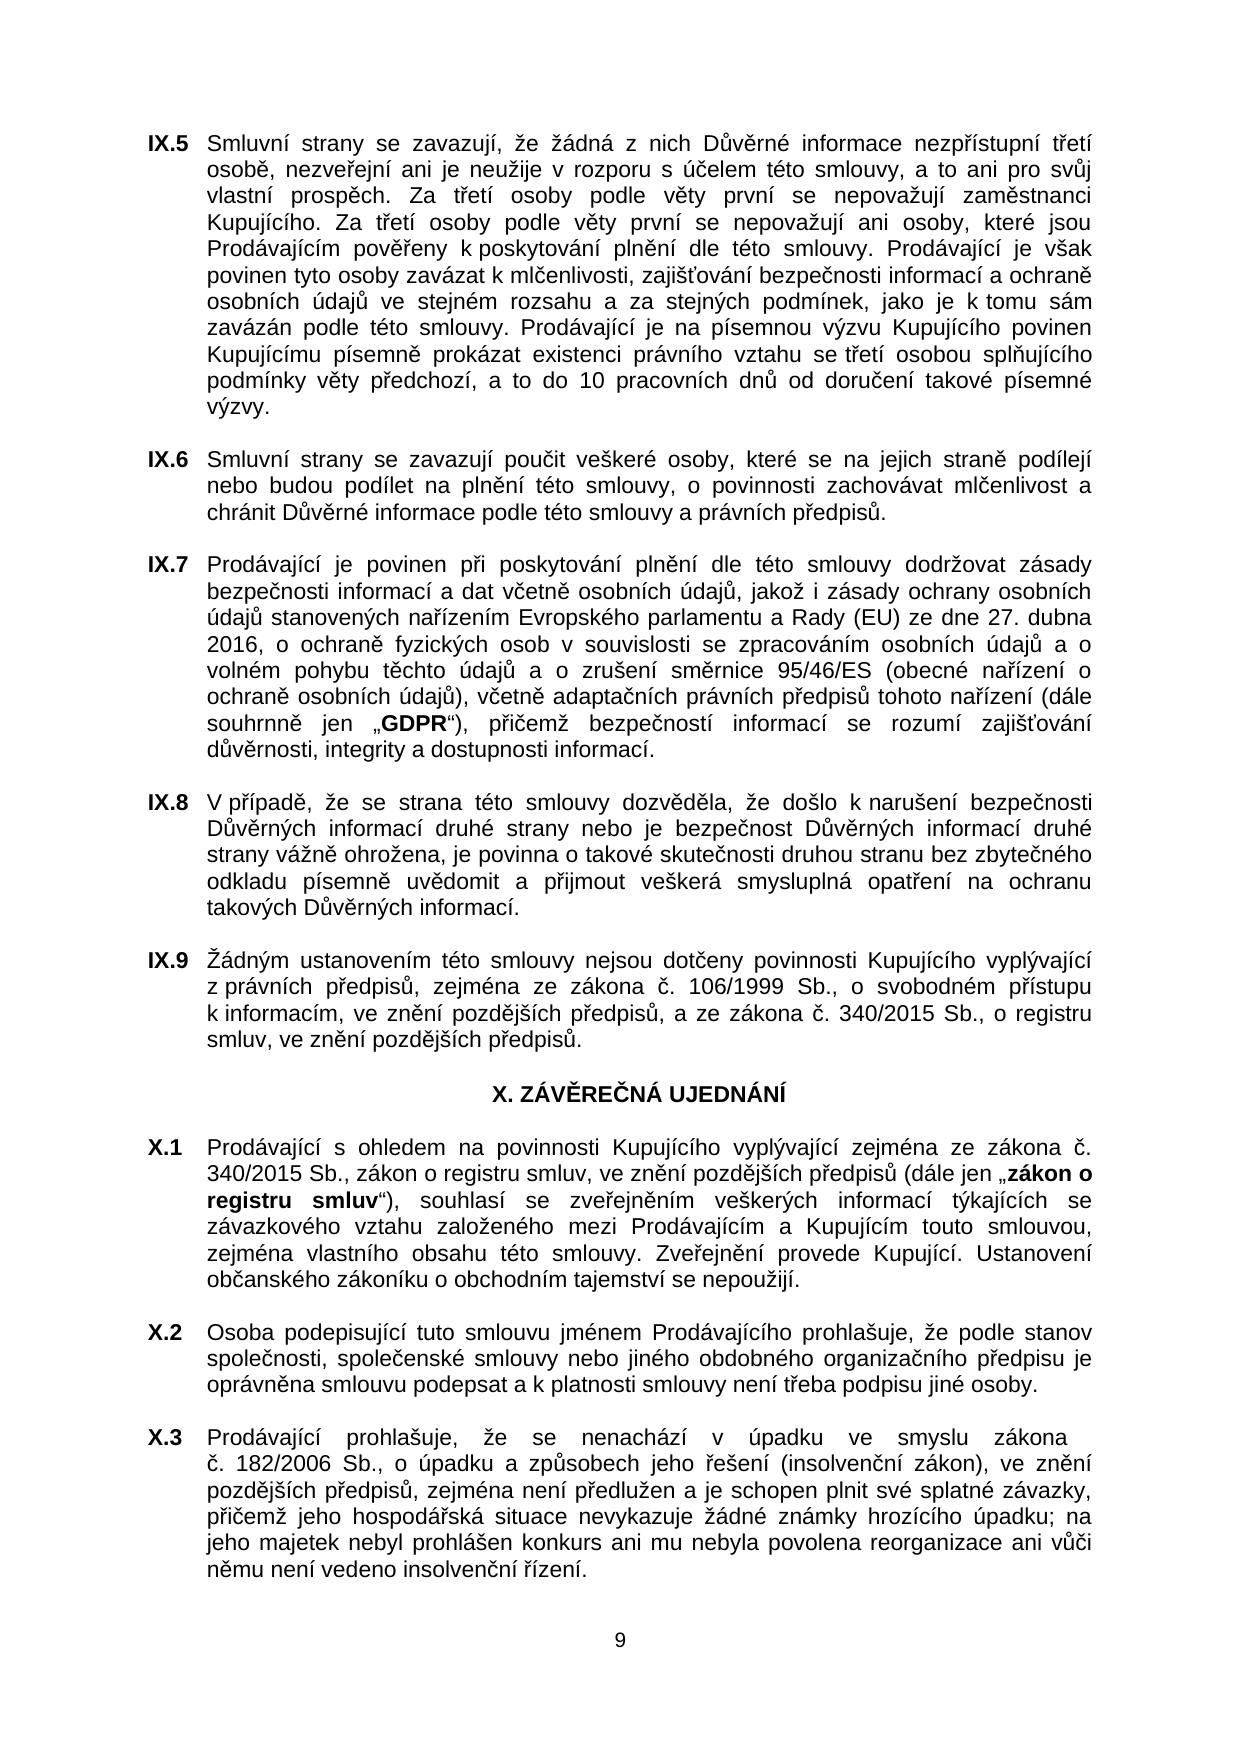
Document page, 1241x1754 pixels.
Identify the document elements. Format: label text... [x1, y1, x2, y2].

text Prodávající prohlašuje, že se nenachází v úpadku ve smyslu zákona č. 182/2006 Sb., o úpadku a způsobech jeho řešení (insolvenční zákon), ve znění pozdějších předpisů, zejména není předlužen a je schopen plnit své splatné závazky, přičemž jeho hospodářská situace nevykazuje žádné známky hrozícího úpadku; na jeho majetek nebyl prohlášen konkurs ani mu nebyla povolena reorganizace ani vůči němu není vedeno insolvenční řízení. [148, 1424, 1093, 1582]
list V případě, že se strana této smlouvy dozvěděla, že došlo k narušení bezpečnosti Důvěrných informací druhé strany nebo je bezpečnost Důvěrných informací druhé strany vážně ohrožena, je povinna o takové skutečnosti druhou stranu bez zbytečného odkladu písemně uvědomit a přijmout veškerá smysluplná opatření na ochranu takových Důvěrných informací. [148, 789, 1093, 920]
list Smluvní strany se zavazují poučit veškeré osoby, které se na jejich straně podílejí nebo budou podílet na plnění této smlouvy, o povinnosti zachovávat mlčenlivost a chránit Důvěrné informace podle této smlouvy a právních předpisů. [148, 446, 1093, 525]
list Žádným ustanovením této smlouvy nejsou dotčeny povinnosti Kupujícího vyplývající z právních předpisů, zejména ze zákona č. 106/1999 Sb., o svobodném přístupu k informacím, ve znění pozdějších předpisů, a ze zákona č. 340/2015 Sb., o registru smluv, ve znění pozdějších předpisů. [148, 947, 1093, 1052]
text Prodávající s ohledem na povinnosti Kupujícího vyplývající zejména ze zákona č. 340/2015 Sb., zákon o registru smluv, ve znění pozdějších předpisů (dále jen „zákon o registru smluv“), souhlasí se zveřejněním veškerých informací týkajících se závazkového vztahu založeného mezi Prodávajícím a Kupujícím touto smlouvou, zejména vlastního obsahu této smlouvy. Zveřejnění provede Kupující. Ustanovení občanského zákoníku o obchodním tajemství se nepoužijí. [148, 1134, 1093, 1292]
list Prodávající je povinen při poskytování plnění dle této smlouvy dodržovat zásady bezpečnosti informací a dat včetně osobních údajů, jakož i zásady ochrany osobních údajů stanovených nařízením Evropského parlamentu a Rady (EU) ze dne 27. dubna 2016, o ochraně fyzických osob v souvislosti se zpracováním osobních údajů a o volném pohybu těchto údajů a o zrušení směrnice 95/46/ES (obecné nařízení o ochraně osobních údajů), včetně adaptačních právních předpisů tohoto nařízení (dále souhrnně jen „GDPR“), přičemž bezpečností informací se rozumí zajišťování důvěrnosti, integrity a dostupnosti informací. [148, 551, 1093, 762]
list Smluvní strany se zavazují, že žádná z nich Důvěrné informace nezpřístupní třetí osobě, nezveřejní ani je neužije v rozporu s účelem této smlouvy, a to ani pro svůj vlastní prospěch. Za třetí osoby podle věty první se nepovažují zaměstnanci Kupujícího. Za třetí osoby podle věty první se nepovažují ani osoby, které jsou Prodávajícím pověřeny k poskytování plnění dle této smlouvy. Prodávající je však povinen tyto osoby zavázat k mlčenlivosti, zajišťování bezpečnosti informací a ochraně osobních údajů ve stejném rozsahu a za stejných podmínek, jako je k tomu sám zavázán podle této smlouvy. Prodávající je na písemnou výzvu Kupujícího povinen Kupujícímu písemně prokázat existenci právního vztahu se třetí osobou splňujícího podmínky věty předchozí, a to do 10 pracovních dnů od doručení takové písemné výzvy. [148, 130, 1093, 420]
text Osoba podepisující tuto smlouvu jménem Prodávajícího prohlašuje, že podle stanov společnosti, společenské smlouvy nebo jiného obdobného organizačního předpisu je oprávněna smlouvu podepsat a k platnosti smlouvy není třeba podpisu jiné osoby. [148, 1318, 1093, 1398]
subtitle Závěrečná ujednání [185, 1078, 1093, 1108]
